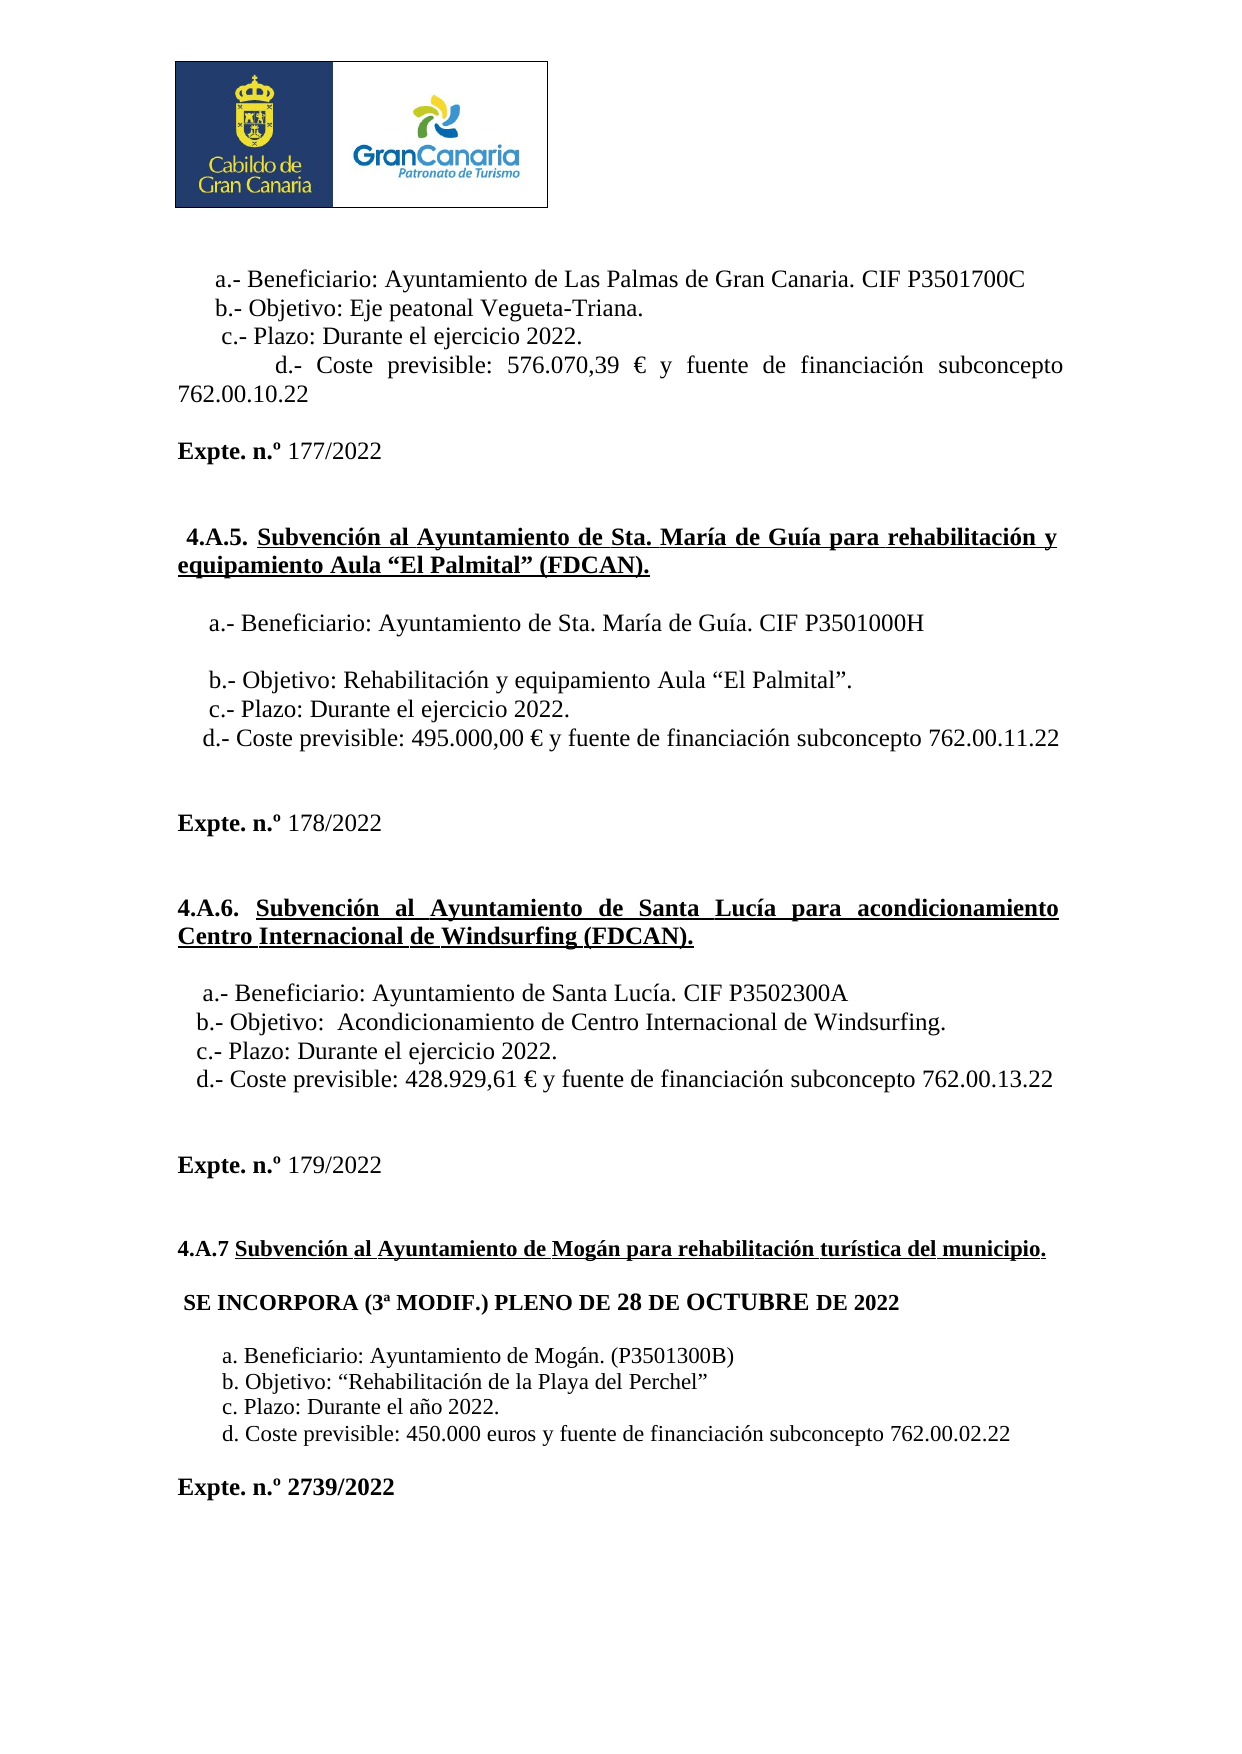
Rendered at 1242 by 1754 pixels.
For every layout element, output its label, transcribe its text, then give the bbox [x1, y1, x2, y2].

text b. Objetivo: “Rehabilitación de la Playa del Perchel” [222, 1368, 1075, 1395]
text SE INCORPORA (3ª MODIF.) PLENO DE 28 DE OCTUBRE DE 2022 [183, 1287, 1075, 1316]
text a.- Beneficiario: Ayuntamiento de Sta. María de Guía. CIF P3501000H [209, 608, 1075, 637]
text 762.00.10.22 [177, 379, 1075, 408]
text Expte. n.º 177/2022 [177, 436, 1075, 465]
text a.- Beneficiario: Ayuntamiento de Las Palmas de Gran Canaria. CIF P3501700C [215, 264, 1075, 293]
text c. Plazo: Durante el año 2022. [222, 1395, 1075, 1420]
text a.- Beneficiario: Ayuntamiento de Santa Lucía. CIF P3502300A [202, 978, 1075, 1007]
text Centro Internacional de Windsurfing (FDCAN). [177, 922, 1075, 949]
text 4.A.6. Subvención al Ayuntamiento de Santa Lucía para acondicionamiento [177, 893, 1075, 922]
text d. Coste previsible: 450.000 euros y fuente de financiación subconcepto 762.00.02.22 [222, 1420, 1075, 1446]
text 4.A.7 Subvención al Ayuntamiento de Mogán para rehabilitación turística del municipio. [177, 1235, 1075, 1260]
picture [176, 62, 547, 207]
text b.- Objetivo: Acondicionamiento de Centro Internacional de Windsurfing. c.- Plazo: Durante el ejercicio 2022. [196, 1007, 950, 1064]
text Expte. n.º 178/2022 [177, 808, 1075, 837]
text a. Beneficiario: Ayuntamiento de Mogán. (P3501300B) [222, 1342, 1075, 1368]
text Expte. n.º 179/2022 [177, 1150, 1075, 1178]
text b.- Objetivo: Rehabilitación y equipamiento Aula “El Palmital”. c.- Plazo: Durante el ejercicio 2022. [209, 665, 856, 723]
text 4.A.5. Subvención al Ayuntamiento de Sta. María de Guía para rehabilitación y equipamiento Aula “El Palmital” (FDCAN). [177, 522, 1068, 579]
text d.- Coste previsible: 428.929,61 € y fuente de financiación subconcepto 762.00.13.22 [196, 1064, 1075, 1093]
text d.- Coste previsible: 576.070,39 € y fuente de financiación subconcepto [275, 350, 1075, 379]
text b.- Objetivo: Eje peatonal Vegueta-Triana. c.- Plazo: Durante el ejercicio 2022. [215, 293, 648, 350]
text Expte. n.º 2739/2022 [177, 1472, 1075, 1501]
text d.- Coste previsible: 495.000,00 € y fuente de financiación subconcepto 762.00.11.22 [202, 723, 1075, 752]
